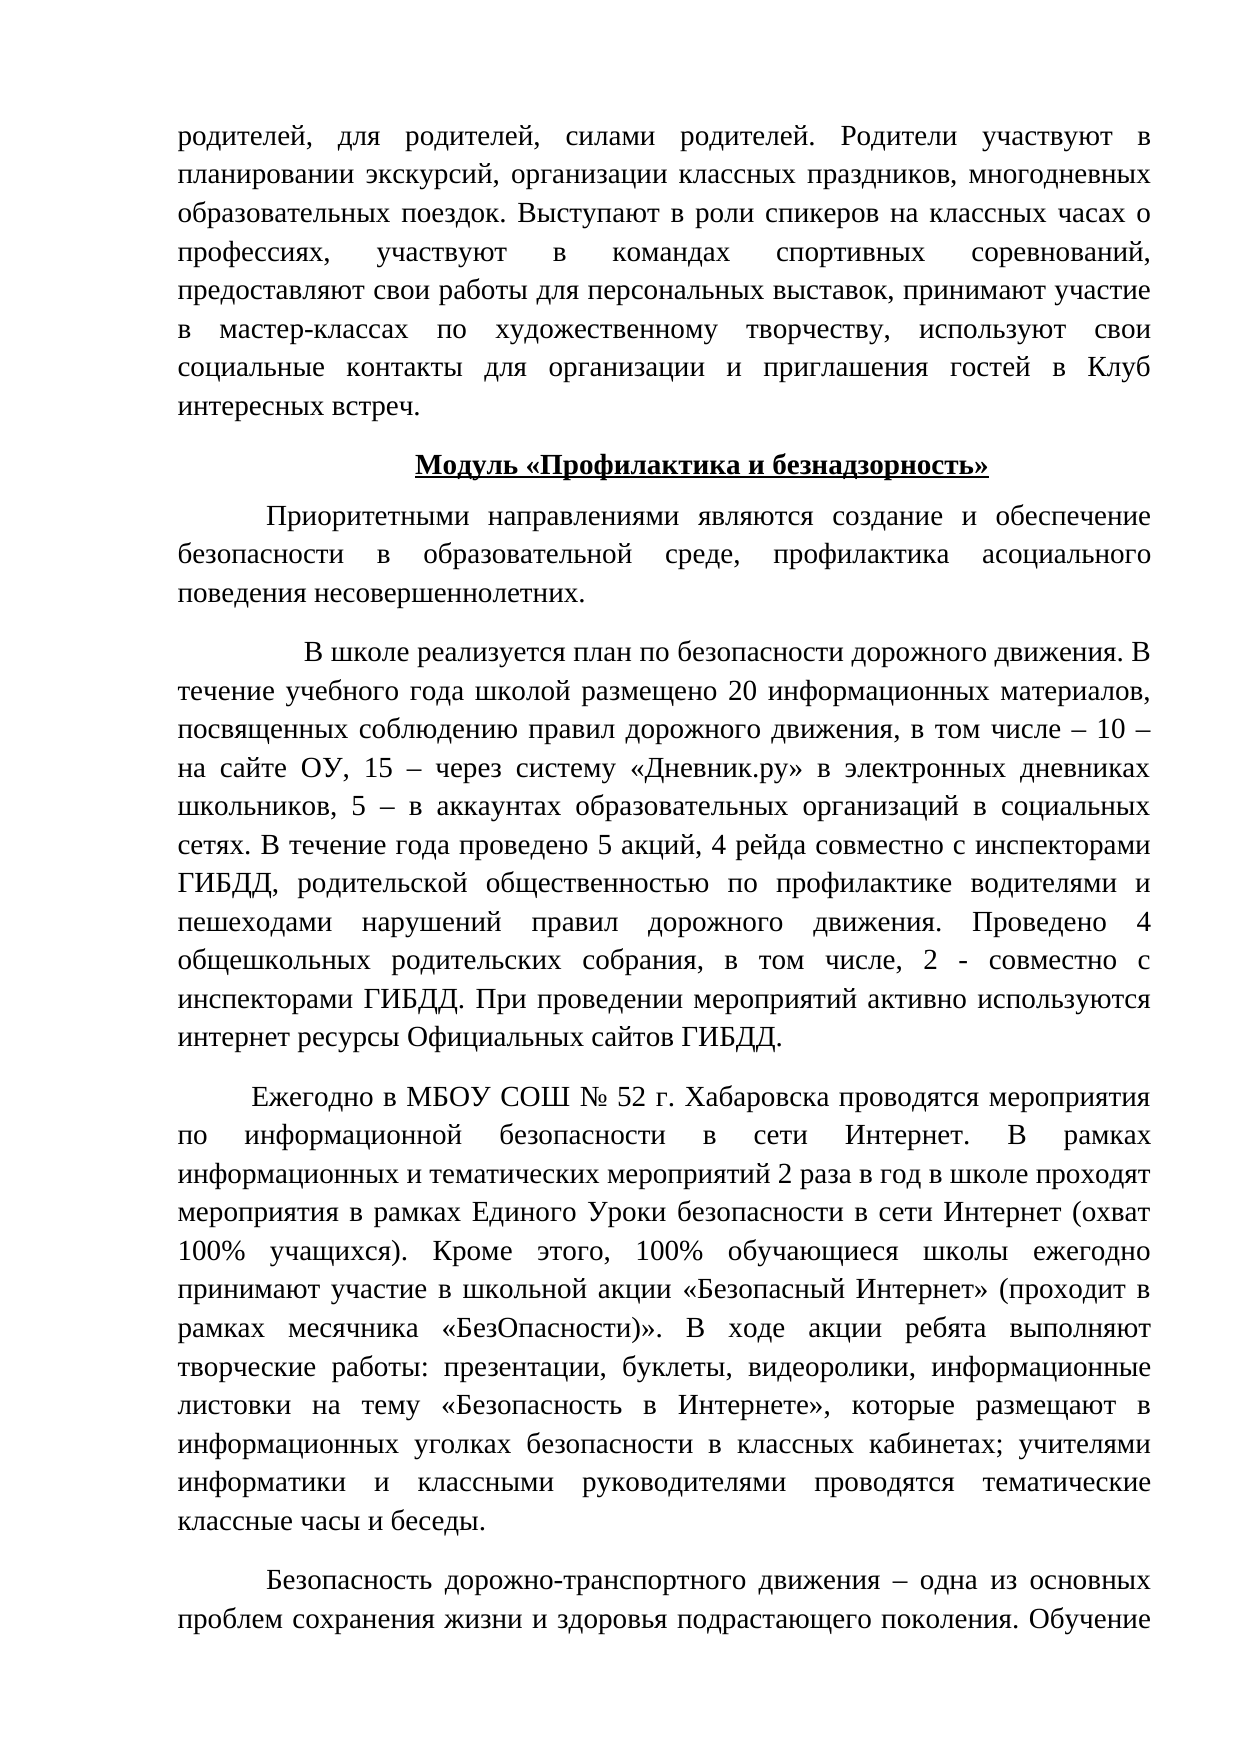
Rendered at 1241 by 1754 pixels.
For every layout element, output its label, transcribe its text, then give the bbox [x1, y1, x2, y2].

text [177, 118, 1152, 421]
text Модуль «Профилактика и безнадзорность» [252, 447, 1152, 481]
text Ежегодно в МБОУ СОШ № 52 г. Хабаровска проводятся мероприятия по информационной безопасности в сети Интернет. В рамках информационных и тематических мероприятий 2 раза в год в школе проходят мероприятия в рамках Единого Уроки безопасности в сети Интернет (охват 100% учащихся). Кроме этого, 100% обучающиеся школы ежегодно принимают участие в школьной акции «Безопасный Интернет» (проходит в рамках месячника «БезОпасности)». В ходе акции ребята выполняют творческие работы: презентации, буклеты, видеоролики, информационные листовки на тему «Безопасность в Интернете», которые размещают в информационных уголках безопасности в классных кабинетах; учителями информатики и классными руководителями проводятся тематические классные часы и беседы. [177, 1079, 1152, 1536]
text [177, 1562, 1152, 1634]
text В школе реализуется план по безопасности дорожного движения. В течение учебного года школой размещено 20 информационных материалов, посвященных соблюдению правил дорожного движения, в том числе – 10 – на сайте ОУ, 15 – через систему «Дневник.ру» в электронных дневниках школьников, 5 – в аккаунтах образовательных организаций в социальных сетях. В течение года проведено 5 акций, 4 рейда совместно с инспекторами ГИБДД, родительской общественностью по профилактике водителями и пешеходами нарушений правил дорожного движения. Проведено 4 общешкольных родительских собрания, в том числе, 2 - совместно с инспекторами ГИБДД. При проведении мероприятий активно используются интернет ресурсы Официальных сайтов ГИБДД. [177, 634, 1152, 1053]
text Приоритетными направлениями являются создание и обеспечение безопасности в образовательной среде, профилактика асоциального поведения несовершеннолетних. [177, 498, 1152, 608]
